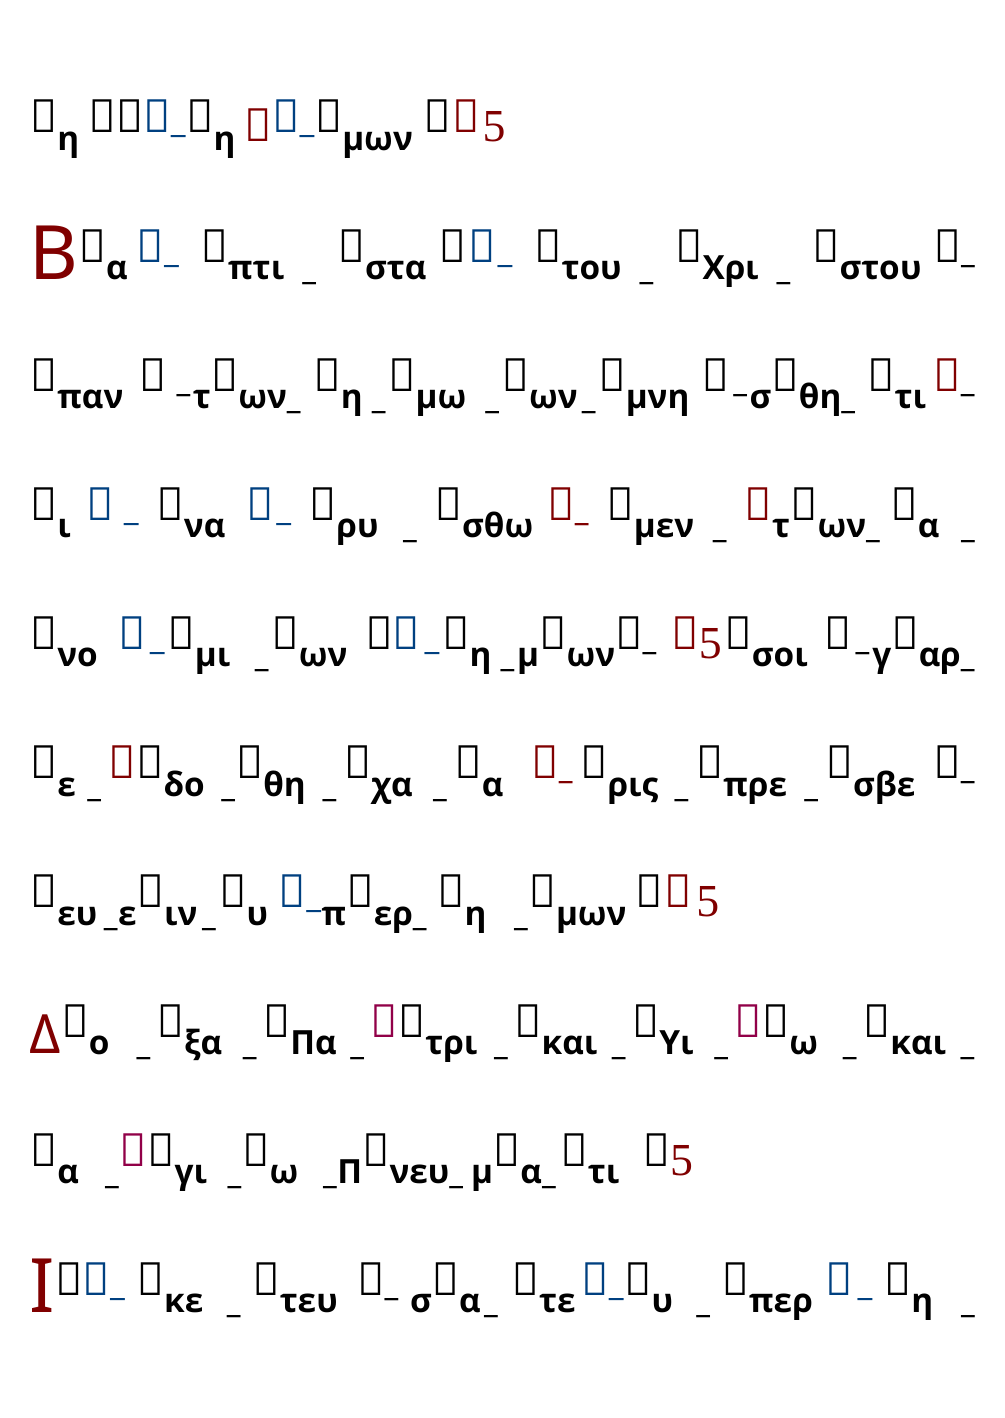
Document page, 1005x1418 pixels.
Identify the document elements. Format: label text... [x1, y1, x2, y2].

text Δο_ ξα_ Πα_ τρι_ και_ Υι_ ω_ και_ α_ γι_ ω_ Πνευ_ μα_ τι [29, 934, 974, 1192]
text Βα_ πτι_ στα_ του_ Χρι_ στου_ παν_ των_ η_ μω_ ων_ μνη_ σθη_ τι_ ι_ να_ ρυ_ σθω_ μεν_ των_.α_ νο_ μι_ ων_ η_ μων_  σοι_ γαρ_ ε_ δο_.θη_ χα_ α_ ρις_ πρε_ σβε_ ευ_ ειν_ υ_ περ_ η_ μων [29, 159, 974, 934]
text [29, 1192, 974, 1321]
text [29, 29, 974, 159]
